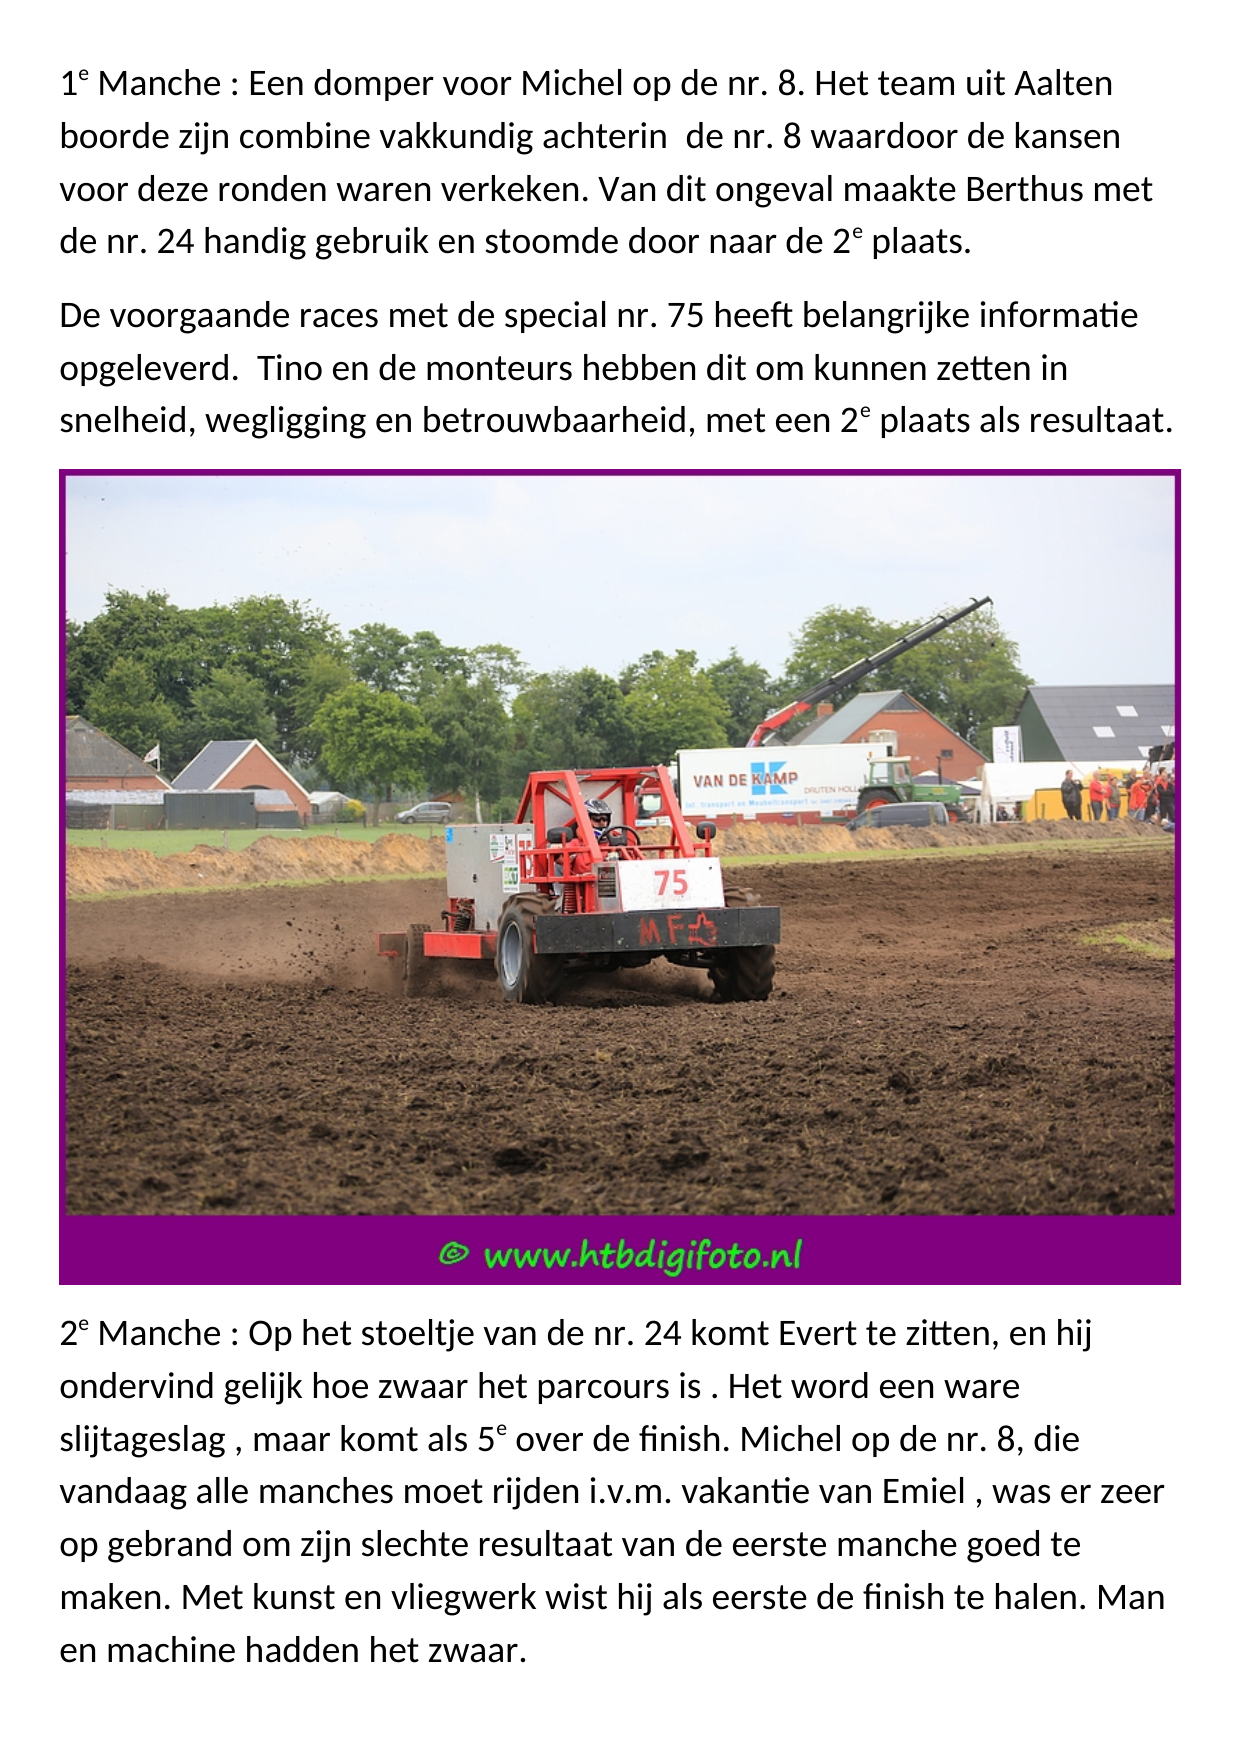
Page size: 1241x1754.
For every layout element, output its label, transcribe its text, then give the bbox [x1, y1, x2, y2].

text 1e Manche : Een domper voor Michel op de nr. 8. Het team uit Aalten boorde zijn combine vakkundig achterin de nr. 8 waardoor de kansen voor deze ronden waren verkeken. Van dit ongeval maakte Berthus met de nr. 24 handig gebruik en stoomde door naar de 2e plaats. [59, 59, 1181, 263]
text 2e Manche : Op het stoeltje van de nr. 24 komt Evert te zitten, en hij ondervind gelijk hoe zwaar het parcours is . Het word een ware slijtageslag , maar komt als 5e over de finish. Michel op de nr. 8, die vandaag alle manches moet rijden i.v.m. vakantie van Emiel , was er zeer op gebrand om zijn slechte resultaat van de eerste manche goed te maken. Met kunst en vliegwerk wist hij als eerste de finish te halen. Man en machine hadden het zwaar. [59, 1309, 1181, 1671]
picture [59, 469, 1182, 1285]
text De voorgaande races met de special nr. 75 heeft belangrijke informatie opgeleverd. Tino en de monteurs hebben dit om kunnen zetten in snelheid, wegligging en betrouwbaarheid, met een 2e plaats als resultaat. [59, 291, 1181, 442]
